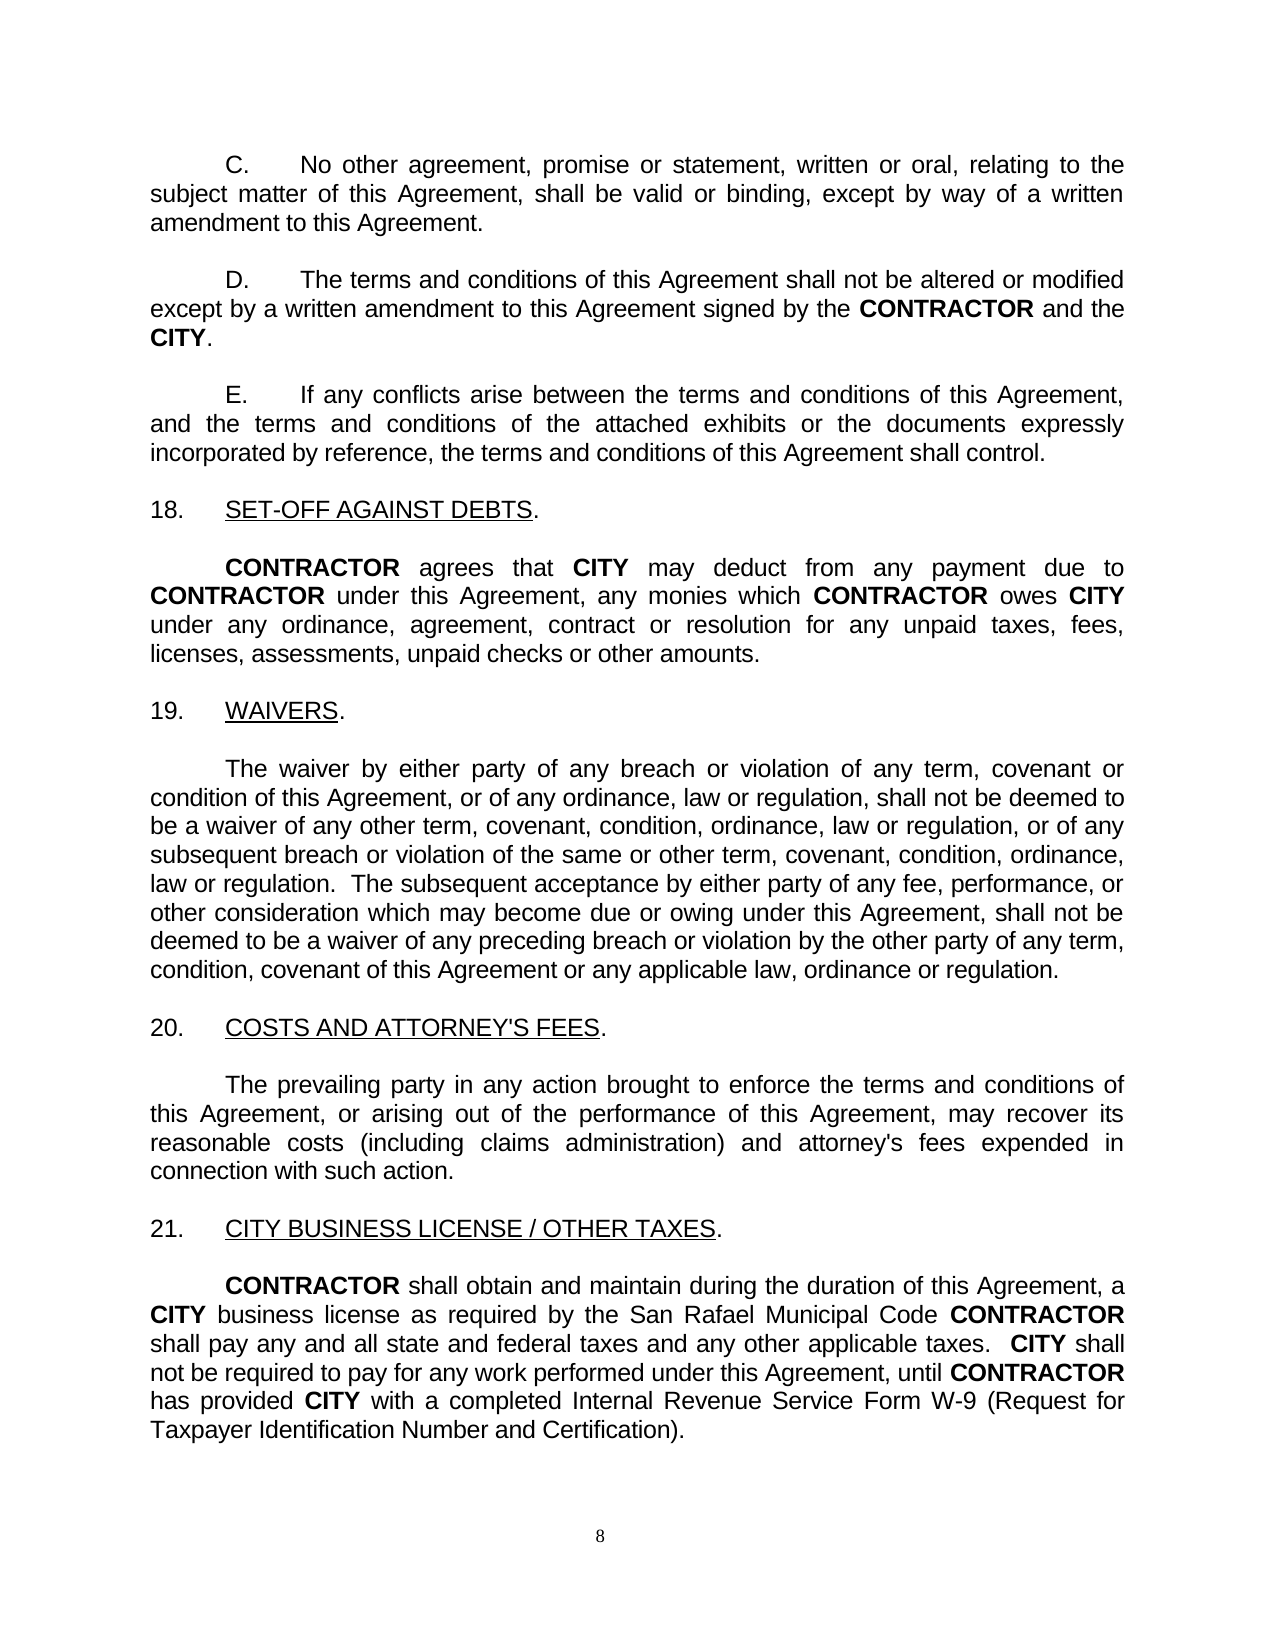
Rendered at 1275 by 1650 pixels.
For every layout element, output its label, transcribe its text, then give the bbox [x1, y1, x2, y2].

text 20. COSTS AND ATTORNEY'S FEES. [150, 1012, 1125, 1041]
text The waiver by either party of any breach or violation of any term, covenant or condition of this Agreement, or of any ordinance, law or regulation, shall not be deemed to be a waiver of any other term, covenant, condition, ordinance, law or regulation, or of any subsequent breach or violation of the same or other term, covenant, condition, ordinance, law or regulation. The subsequent acceptance by either party of any fee, performance, or other consideration which may become due or owing under this Agreement, shall not be deemed to be a waiver of any preceding breach or violation by the other party of any term, condition, covenant of this Agreement or any applicable law, ordinance or regulation. [150, 754, 1125, 984]
text C. No other agreement, promise or statement, written or oral, relating to the subject matter of this Agreement, shall be valid or binding, except by way of a written amendment to this Agreement. [150, 150, 1125, 236]
text E. If any conflicts arise between the terms and conditions of this Agreement, and the terms and conditions of the attached exhibits or the documents expressly incorporated by reference, the terms and conditions of this Agreement shall control. [150, 380, 1125, 466]
text 19. WAIVERS. [150, 696, 1125, 725]
text CONTRACTOR agrees that CITY may deduct from any payment due to CONTRACTOR under this Agreement, any monies which CONTRACTOR owes CITY under any ordinance, agreement, contract or resolution for any unpaid taxes, fees, licenses, assessments, unpaid checks or other amounts. [150, 552, 1125, 667]
text The prevailing party in any action brought to enforce the terms and conditions of this Agreement, or arising out of the performance of this Agreement, may recover its reasonable costs (including claims administration) and attorney's fees expended in connection with such action. [150, 1070, 1125, 1185]
text D. The terms and conditions of this Agreement shall not be altered or modified except by a written amendment to this Agreement signed by the CONTRACTOR and the CITY. [150, 265, 1125, 351]
text 21. CITY BUSINESS LICENSE / OTHER TAXES. [150, 1214, 1125, 1242]
text 18. SET-OFF AGAINST DEBTS. [150, 495, 1125, 524]
text CONTRACTOR shall obtain and maintain during the duration of this Agreement, a CITY business license as required by the San Rafael Municipal Code CONTRACTOR shall pay any and all state and federal taxes and any other applicable taxes. CITY shall not be required to pay for any work performed under this Agreement, until CONTRACTOR has provided CITY with a completed Internal Revenue Service Form W-9 (Request for Taxpayer Identification Number and Certification). [150, 1271, 1125, 1444]
